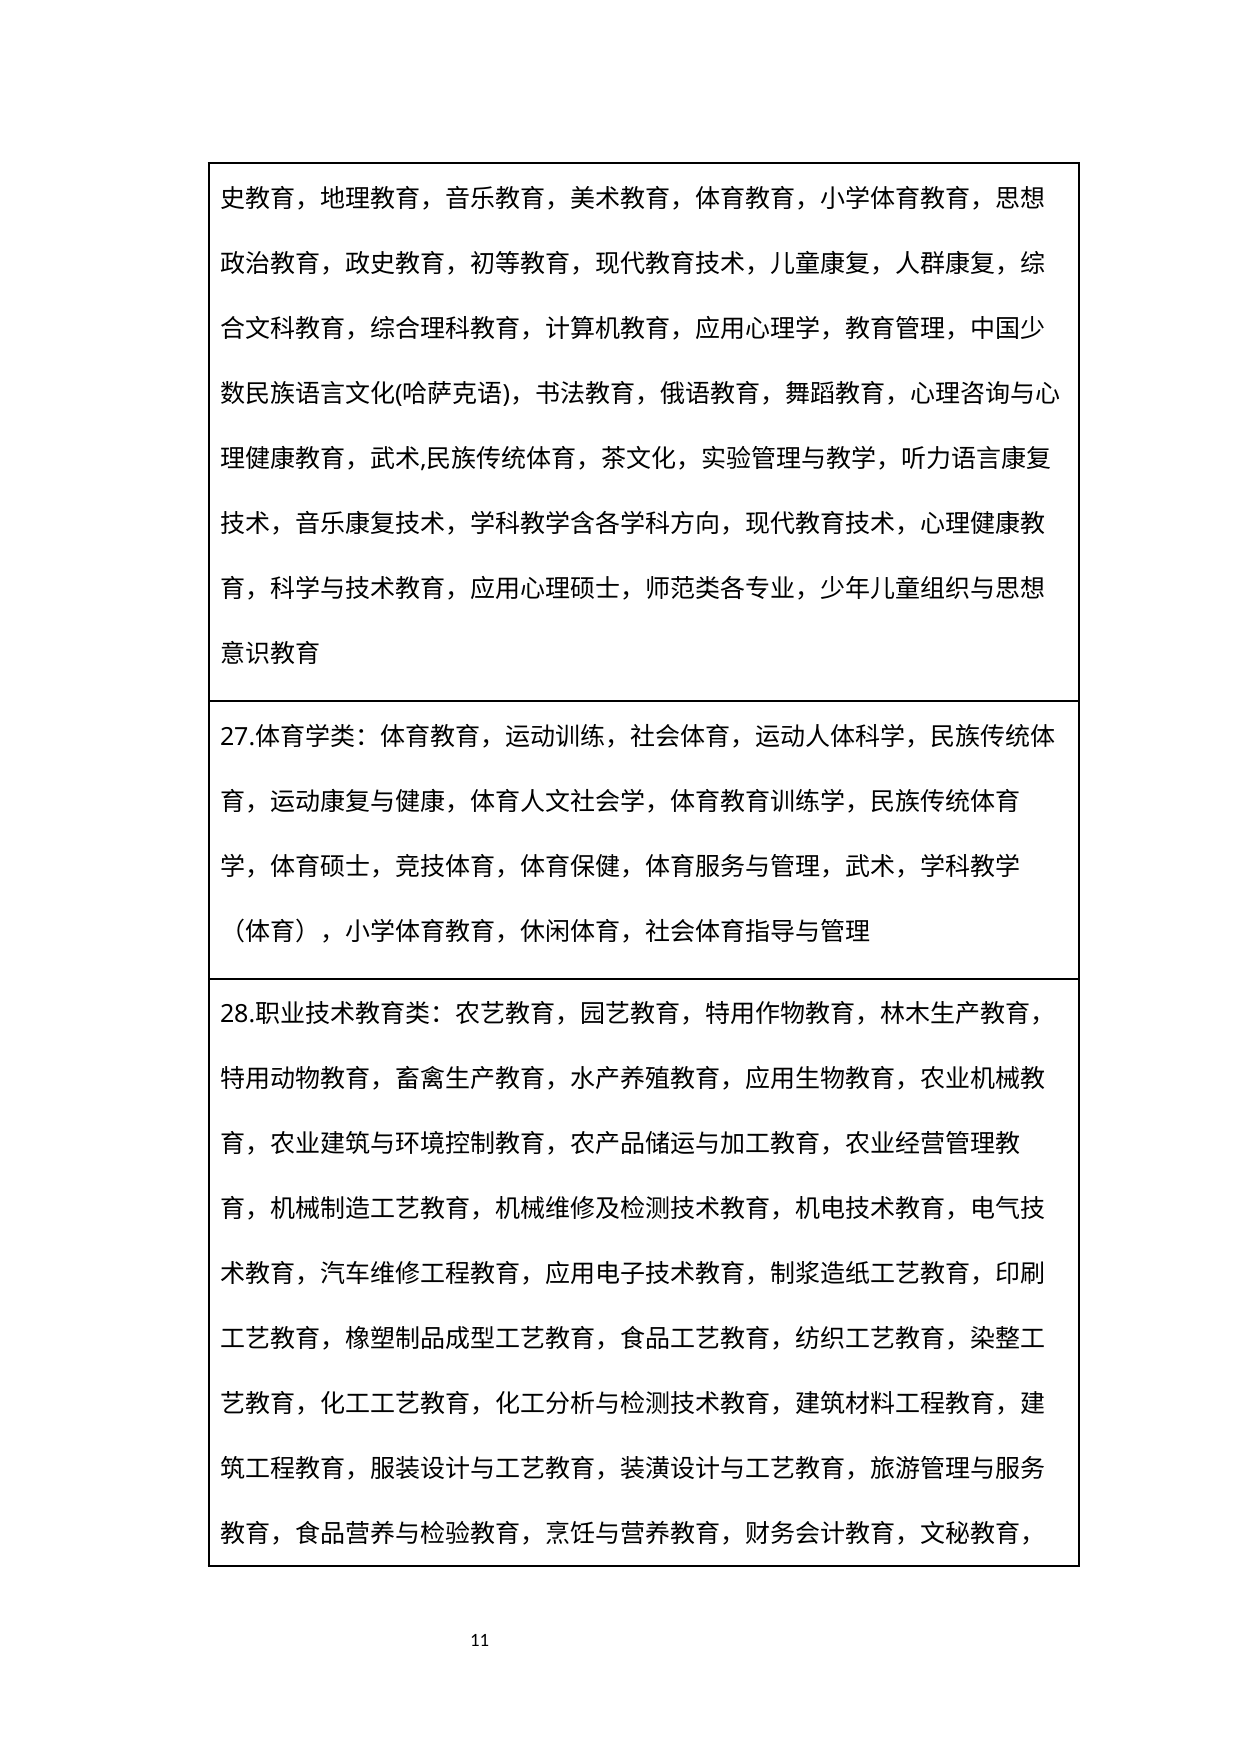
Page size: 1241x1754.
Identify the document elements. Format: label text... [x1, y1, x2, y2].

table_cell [210, 164, 1078, 700]
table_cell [210, 980, 1078, 1564]
table_cell 27.体育学类：体育教育，运动训练，社会体育，运动人体科学，民族传统体育，运动康复与健康，体育人文社会学，体育教育训练学，民族传统体育学，体育硕士，竞技体育，体育保健，体育服务与管理，武术，学科教学（体育），小学体育教育，休闲体育，社会体育指导与管理 [210, 702, 1078, 977]
